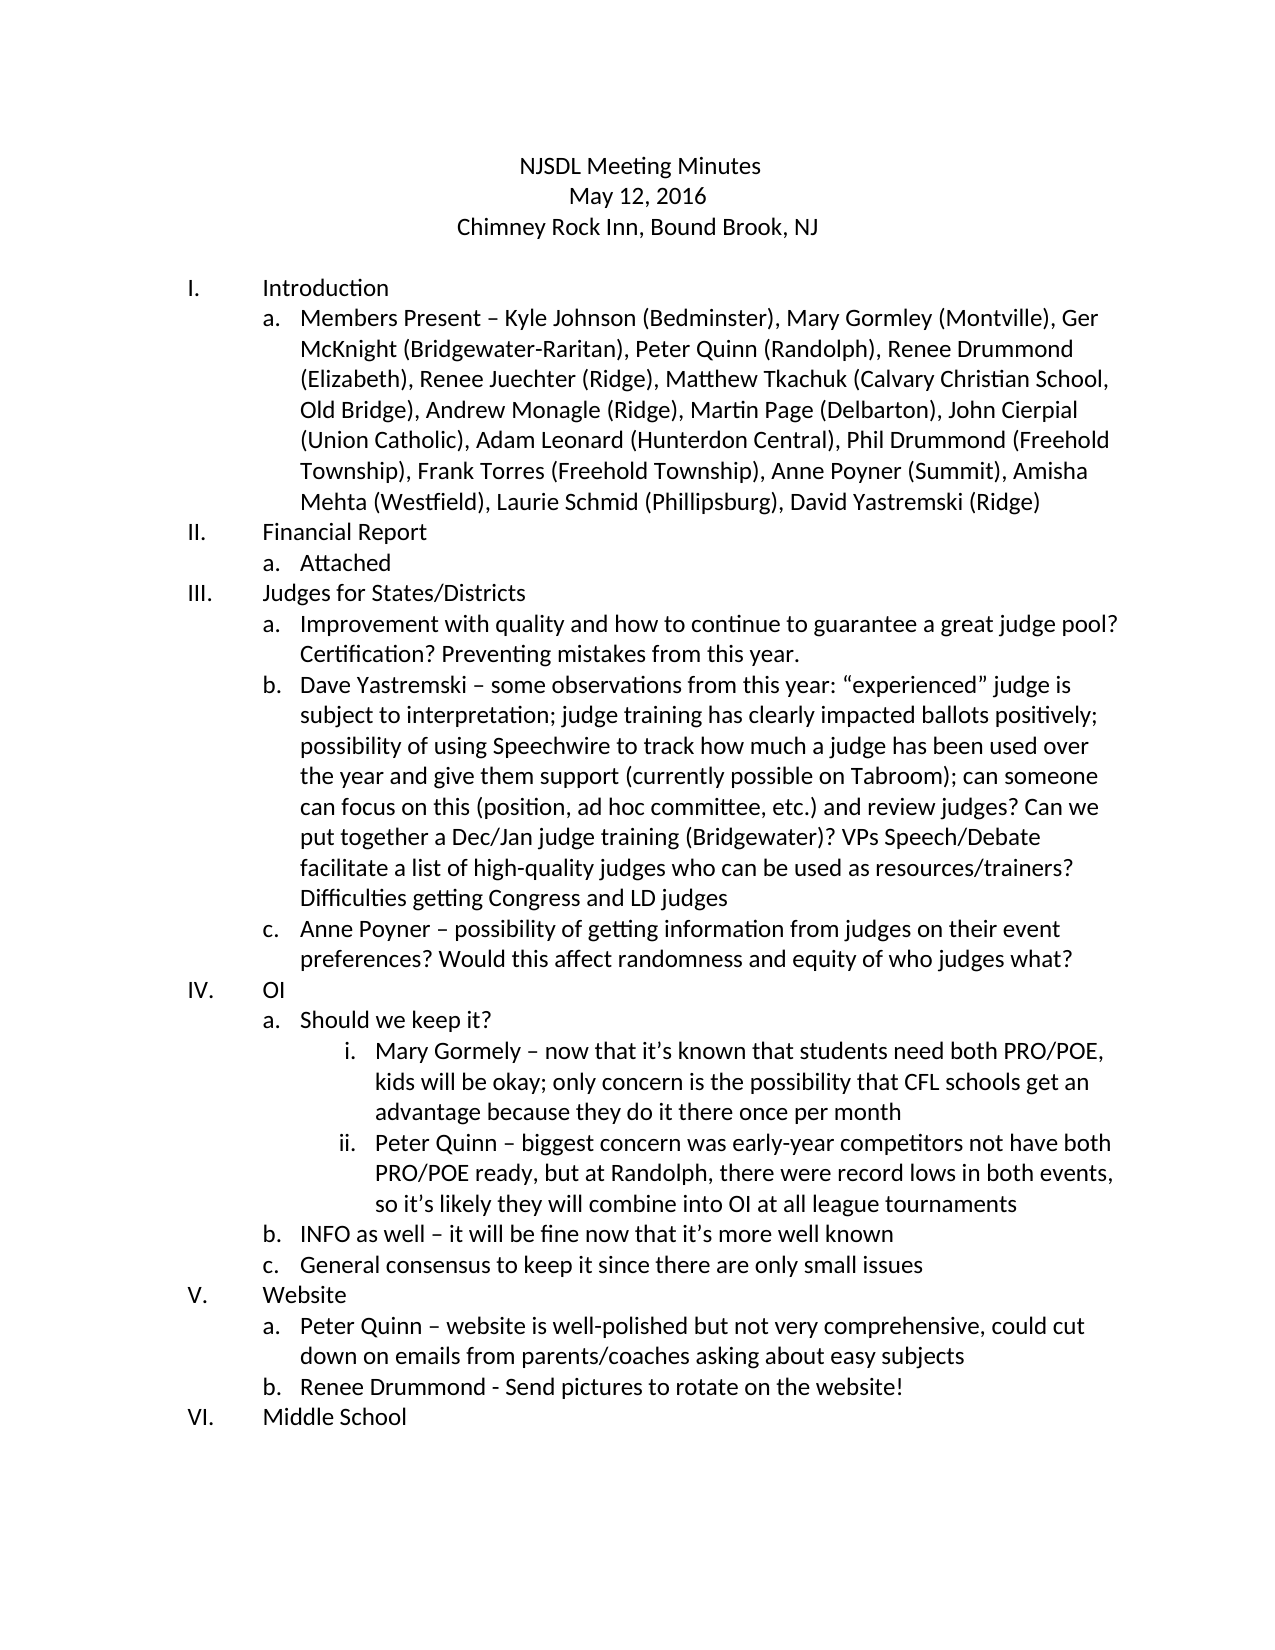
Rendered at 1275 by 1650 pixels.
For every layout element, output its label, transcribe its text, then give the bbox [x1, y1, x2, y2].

list Dave Yastremski – some observations from this year: “experienced” judge is subject to interpretation; judge training has clearly impacted ballots positively; possibility of using Speechwire to track how much a judge has been used over the year and give them support (currently possible on Tabroom); can someone can focus on this (position, ad hoc committee, etc.) and review judges? Can we put together a Dec/Jan judge training (Bridgewater)? VPs Speech/Debate facilitate a list of high-quality judges who can be used as resources/trainers? Difficulties getting Congress and LD judges [262, 669, 1125, 913]
list Peter Quinn – biggest concern was early-year competitors not have both PRO/POE ready, but at Randolph, there were record lows in both events, so it’s likely they will combine into OI at all league tournaments [356, 1127, 1125, 1218]
list Judges for States/Districts [187, 577, 1125, 608]
text May 12, 2016 [150, 181, 1125, 211]
list Renee Drummond - Send pictures to rotate on the website! [262, 1371, 1125, 1401]
list Members Present – Kyle Johnson (Bedminster), Mary Gormley (Montville), Ger McKnight (Bridgewater-Raritan), Peter Quinn (Randolph), Renee Drummond (Elizabeth), Renee Juechter (Ridge), Matthew Tkachuk (Calvary Christian School, Old Bridge), Andrew Monagle (Ridge), Martin Page (Delbarton), John Cierpial (Union Catholic), Adam Leonard (Hunterdon Central), Phil Drummond (Freehold Township), Frank Torres (Freehold Township), Anne Poyner (Summit), Amisha Mehta (Westfield), Laurie Schmid (Phillipsburg), David Yastremski (Ridge) [262, 303, 1125, 516]
list Website [187, 1279, 1125, 1310]
list Anne Poyner – possibility of getting information from judges on their event preferences? Would this affect randomness and equity of who judges what? [262, 913, 1125, 974]
list Should we keep it? [262, 1004, 1125, 1035]
list OI [187, 974, 1125, 1004]
list Financial Report [187, 516, 1125, 547]
text Chimney Rock Inn, Bound Brook, NJ [150, 211, 1125, 242]
list Improvement with quality and how to continue to guarantee a great judge pool? Certification? Preventing mistakes from this year. [262, 608, 1125, 669]
list Attached [262, 547, 1125, 577]
text NJSDL Meeting Minutes [150, 150, 1125, 181]
list Middle School [187, 1401, 1125, 1432]
list General consensus to keep it since there are only small issues [262, 1249, 1125, 1279]
list Introduction [187, 272, 1125, 303]
list INFO as well – it will be fine now that it’s more well known [262, 1218, 1125, 1249]
list Peter Quinn – website is well-polished but not very comprehensive, could cut down on emails from parents/coaches asking about easy subjects [262, 1310, 1125, 1371]
list Mary Gormely – now that it’s known that students need both PRO/POE, kids will be okay; only concern is the possibility that CFL schools get an advantage because they do it there once per month [356, 1035, 1125, 1127]
